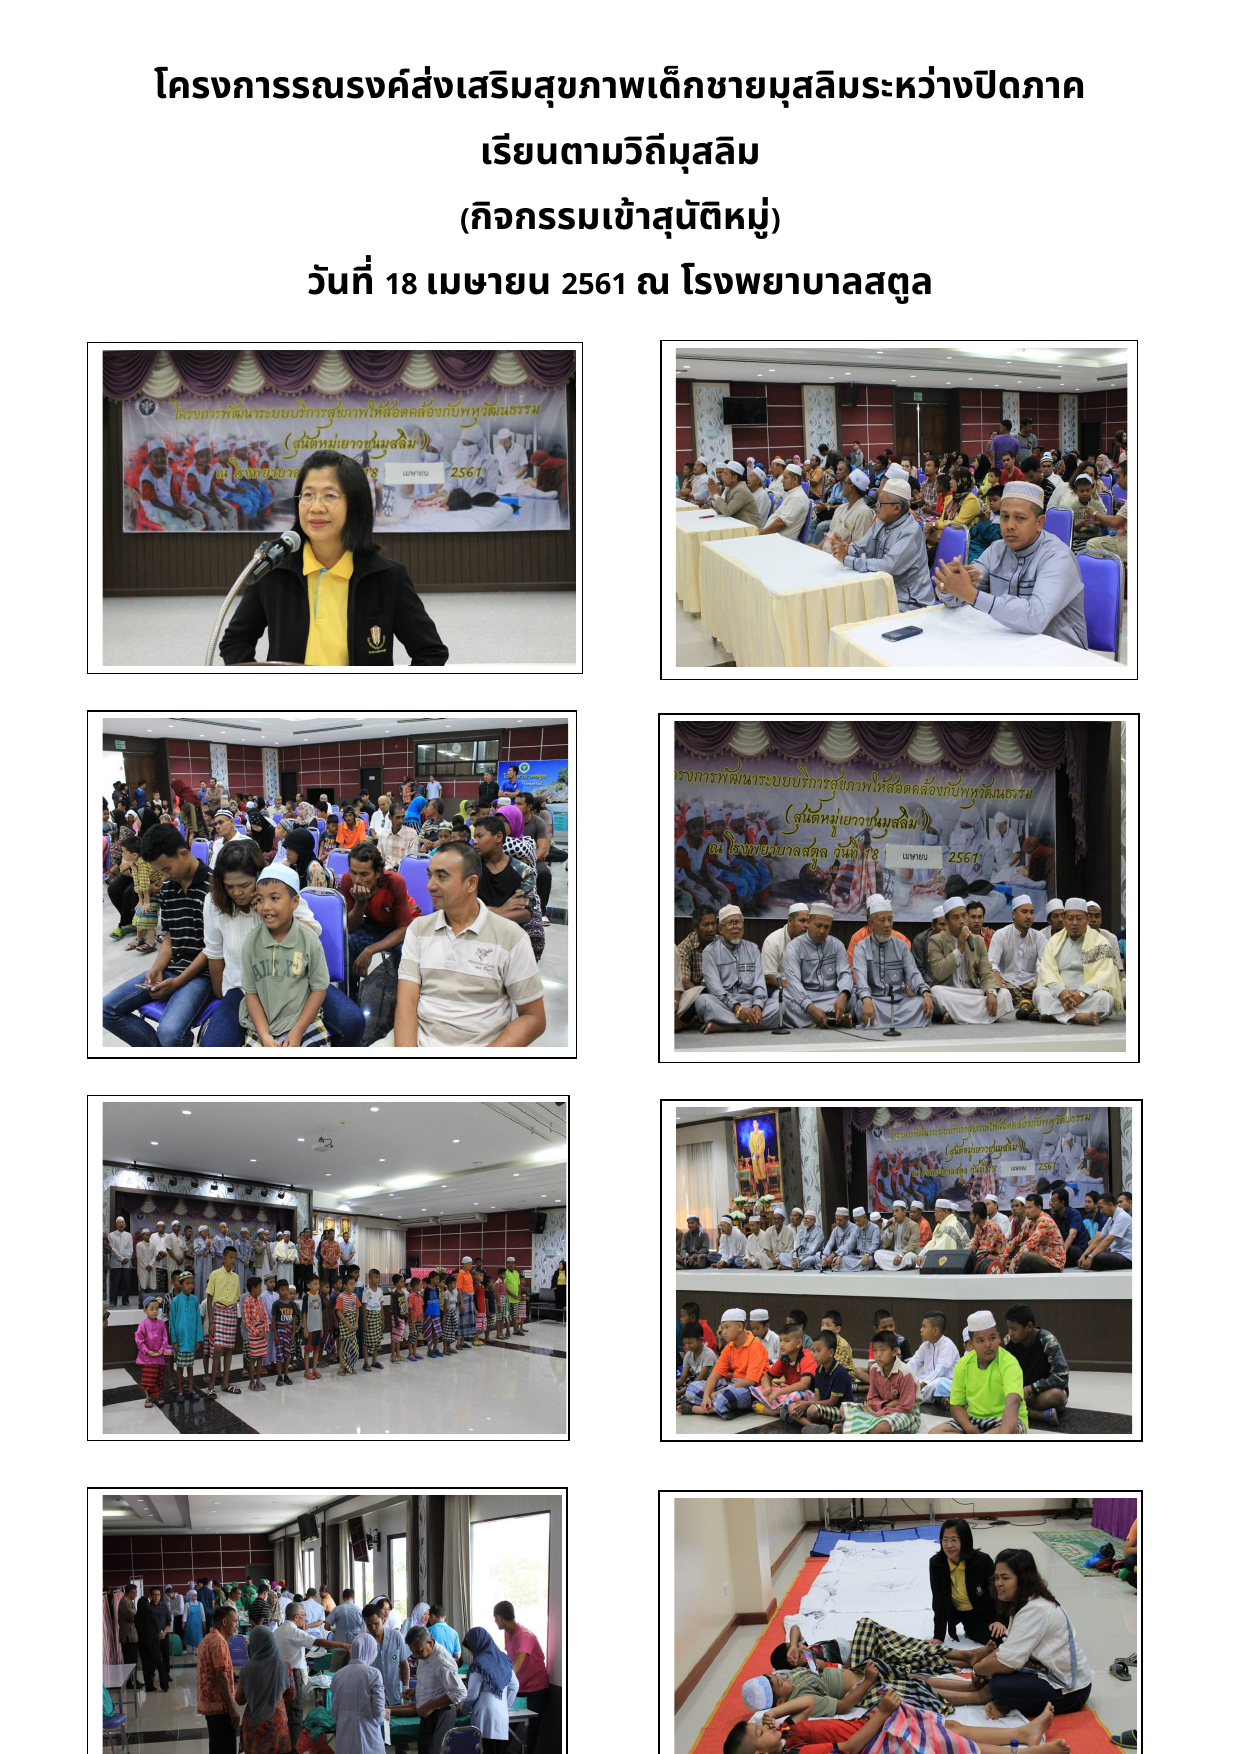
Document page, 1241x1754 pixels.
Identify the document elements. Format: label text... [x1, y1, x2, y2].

picture [102, 350, 576, 666]
picture [102, 1495, 562, 1754]
text โครงการรณรงค์ส่งเสริมสุขภาพเด็กชายมุสลิมระหว่างปิดภาคเรียนตามวิถีมุสลิม [150, 59, 1090, 181]
picture [674, 1498, 1137, 1754]
picture [676, 1107, 1133, 1434]
picture [674, 721, 1126, 1052]
picture [102, 1102, 567, 1434]
picture [675, 348, 1128, 667]
text (กิจกรรมเข้าสุนัติหมู่) [150, 189, 1090, 246]
text วันที่ 18 เมษายน 2561 ณ โรงพยาบาลสตูล [150, 254, 1090, 311]
picture [102, 718, 569, 1047]
